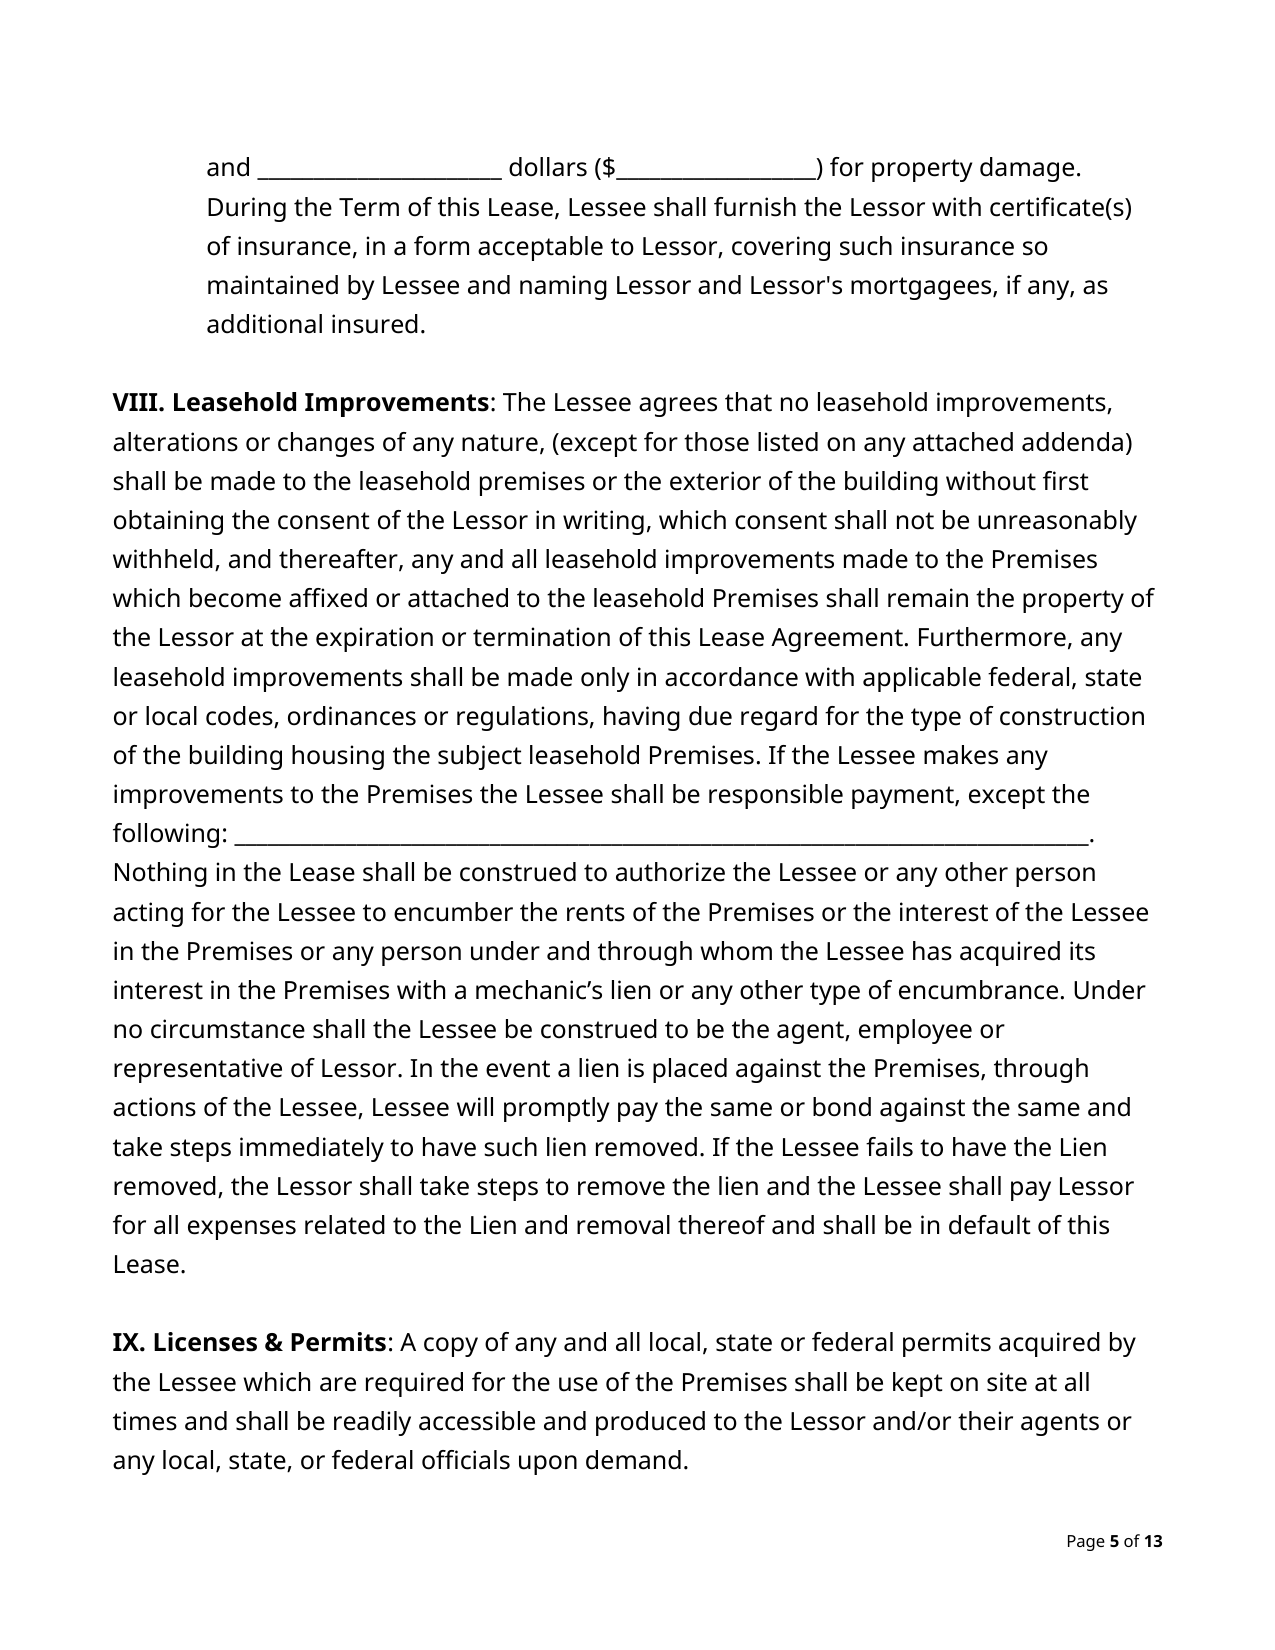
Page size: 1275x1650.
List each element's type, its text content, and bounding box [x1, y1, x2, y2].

text Nothing in the Lease shall be construed to authorize the Lessee or any other person acting for the Lessee to encumber the rents of the Premises or the interest of the Lessee in the Premises or any person under and through whom the Lessee has acquired its interest in the Premises with a mechanic’s lien or any other type of encumbrance. Under no circumstance shall the Lessee be construed to be the agent, employee or representative of Lessor. In the event a lien is placed against the Premises, through actions of the Lessee, Lessee will promptly pay the same or bond against the same and take steps immediately to have such lien removed. If the Lessee fails to have the Lien removed, the Lessor shall take steps to remove the lien and the Lessee shall pay Lessor for all expenses related to the Lien and removal thereof and shall be in default of this Lease. [112, 855, 1162, 1281]
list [187, 150, 1162, 341]
text IX. Licenses & Permits: A copy of any and all local, state or federal permits acquired by the Lessee which are required for the use of the Premises shall be kept on site at all times and shall be readily accessible and produced to the Lessor and/or their agents or any local, state, or federal officials upon demand. [112, 1325, 1162, 1477]
text VIII. Leasehold Improvements: The Lessee agrees that no leasehold improvements, alterations or changes of any nature, (except for those listed on any attached addenda) shall be made to the leasehold premises or the exterior of the building without first obtaining the consent of the Lessor in writing, which consent shall not be unreasonably withheld, and thereafter, any and all leasehold improvements made to the Premises which become affixed or attached to the leasehold Premises shall remain the property of the Lessor at the expiration or termination of this Lease Agreement. Furthermore, any leasehold improvements shall be made only in accordance with applicable federal, state or local codes, ordinances or regulations, having due regard for the type of construction of the building housing the subject leasehold Premises. If the Lessee makes any improvements to the Premises the Lessee shall be responsible payment, except the following: _____________________________________________________________________________. [112, 385, 1162, 850]
